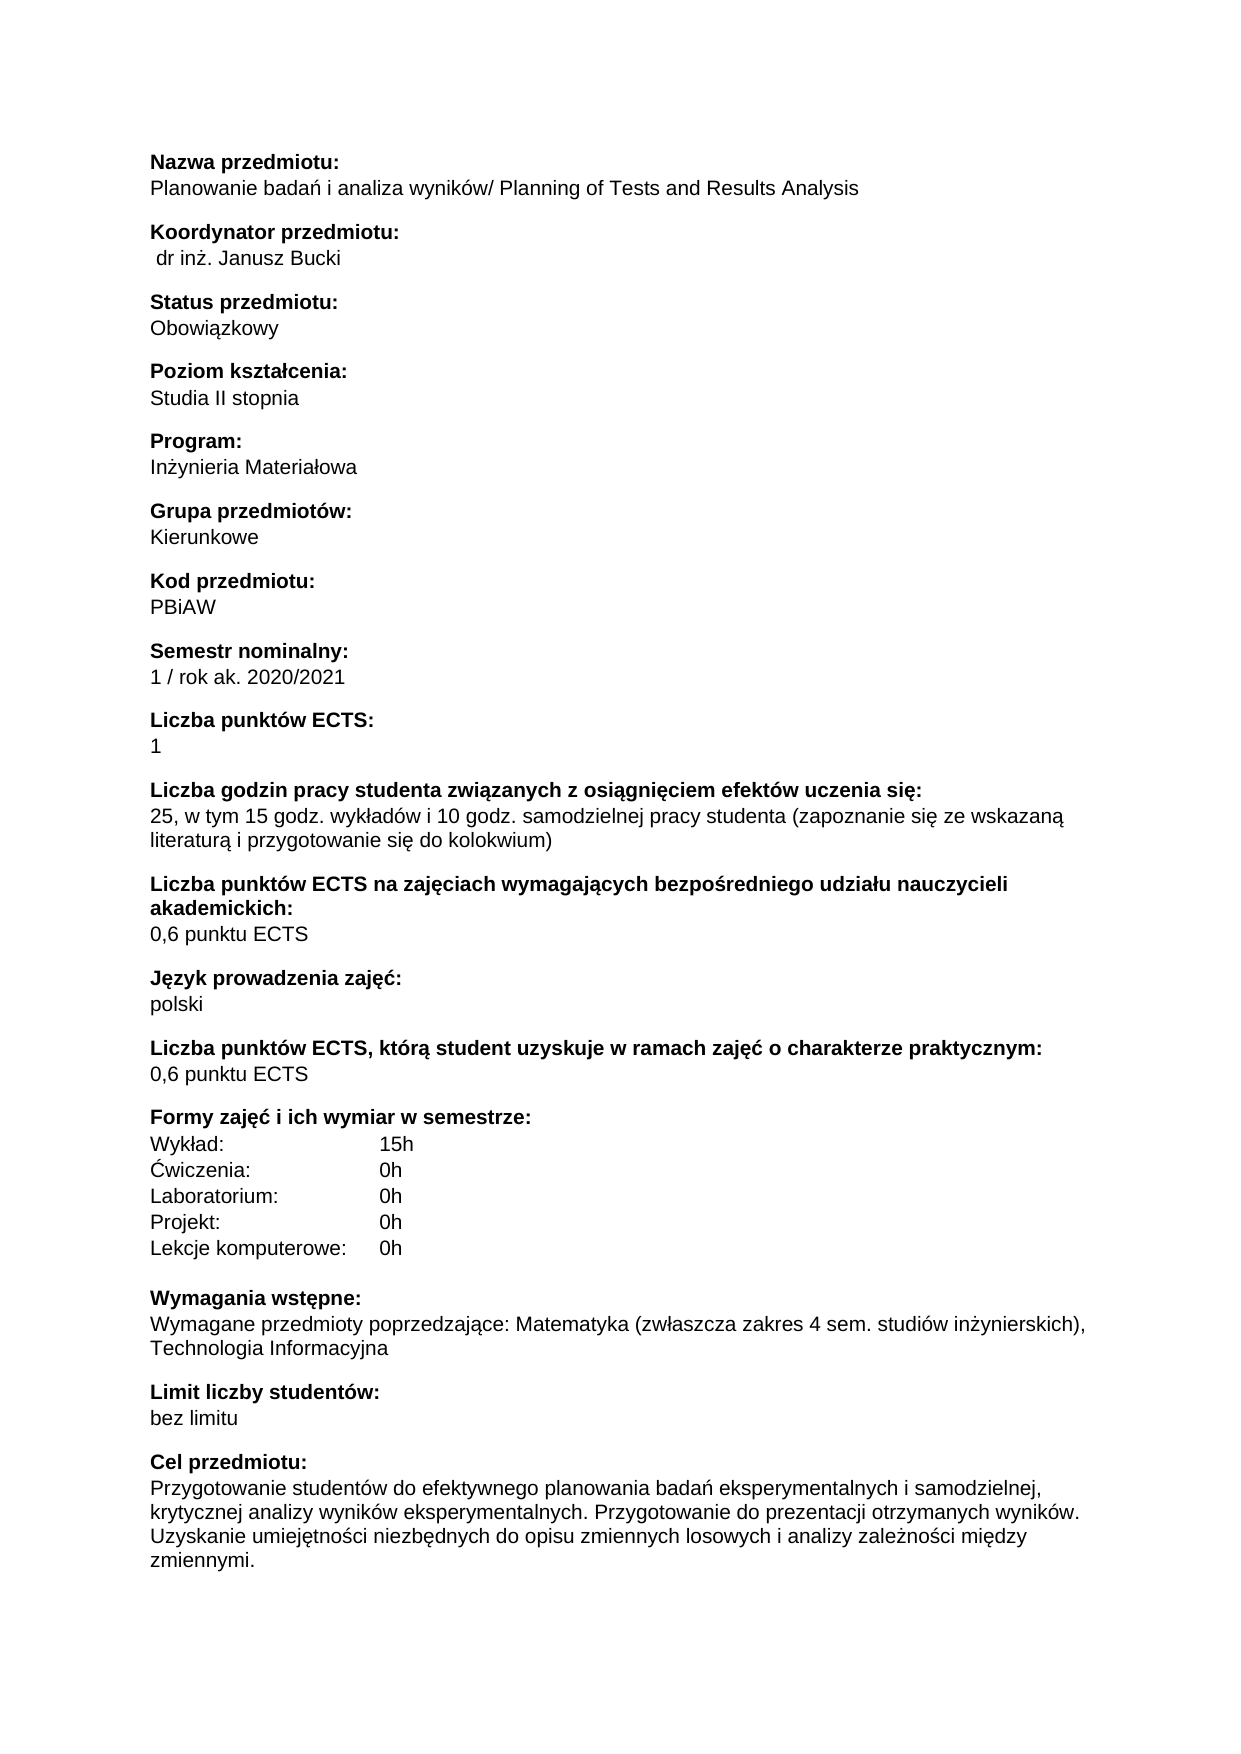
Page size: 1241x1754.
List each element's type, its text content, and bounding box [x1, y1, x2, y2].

text Kod przedmiotu: [150, 569, 1090, 593]
text Studia II stopnia [150, 385, 1090, 409]
text Liczba punktów ECTS, którą student uzyskuje w ramach zajęć o charakterze praktycznym: [150, 1035, 1090, 1059]
text Liczba punktów ECTS na zajęciach wymagających bezpośredniego udziału nauczycieli akademickich: [150, 872, 1090, 920]
text Semestr nominalny: [150, 638, 1090, 662]
text 1 / rok ak. 2020/2021 [150, 664, 1090, 688]
text Nazwa przedmiotu: [150, 150, 1090, 174]
text dr inż. Janusz Bucki [150, 246, 1090, 270]
table_cell Ćwiczenia: [140, 1158, 367, 1182]
text Poziom kształcenia: [150, 359, 1090, 383]
text 1 [150, 734, 1090, 758]
text Program: [150, 429, 1090, 453]
table_cell Laboratorium: [140, 1184, 367, 1208]
text Liczba punktów ECTS: [150, 708, 1090, 732]
text Cel przedmiotu: [150, 1449, 1090, 1473]
text Grupa przedmiotów: [150, 499, 1090, 523]
text bez limitu [150, 1406, 1090, 1430]
text Wymagania wstępne: [150, 1286, 1090, 1310]
text 25, w tym 15 godz. wykładów i 10 godz. samodzielnej pracy studenta (zapoznanie się ze wskazaną literaturą i przygotowanie się do kolokwium) [150, 804, 1090, 852]
text Przygotowanie studentów do efektywnego planowania badań eksperymentalnych i samodzielnej, krytycznej analizy wyników eksperymentalnych. Przygotowanie do prezentacji otrzymanych wyników. Uzyskanie umiejętności niezbędnych do opisu zmiennych losowych i analizy zależności między zmiennymi. [150, 1476, 1090, 1571]
table_cell 0h [369, 1208, 597, 1234]
text Inżynieria Materiałowa [150, 455, 1090, 479]
text polski [150, 992, 1090, 1016]
text Koordynator przedmiotu: [150, 220, 1090, 244]
table_header Wykład: [140, 1132, 367, 1156]
table_cell 0h [369, 1234, 597, 1260]
text Wymagane przedmioty poprzedzające: Matematyka (zwłaszcza zakres 4 sem. studiów inżynierskich), Technologia Informacyjna [150, 1312, 1090, 1360]
text Język prowadzenia zajęć: [150, 966, 1090, 989]
text PBiAW [150, 595, 1090, 619]
table_header 15h [369, 1132, 597, 1156]
text Liczba godzin pracy studenta związanych z osiągnięciem efektów uczenia się: [150, 778, 1090, 802]
table_cell 0h [369, 1182, 597, 1208]
table_cell 0h [369, 1156, 597, 1182]
text Limit liczby studentów: [150, 1380, 1090, 1404]
text Planowanie badań i analiza wyników/ Planning of Tests and Results Analysis [150, 176, 1090, 200]
table_cell Projekt: [140, 1210, 367, 1234]
text Kierunkowe [150, 525, 1090, 549]
table_cell Lekcje komputerowe: [140, 1236, 367, 1260]
text Formy zajęć i ich wymiar w semestrze: [150, 1105, 1090, 1129]
text 0,6 punktu ECTS [150, 1061, 1090, 1085]
text Status przedmiotu: [150, 289, 1090, 313]
text Obowiązkowy [150, 316, 1090, 339]
text 0,6 punktu ECTS [150, 922, 1090, 946]
